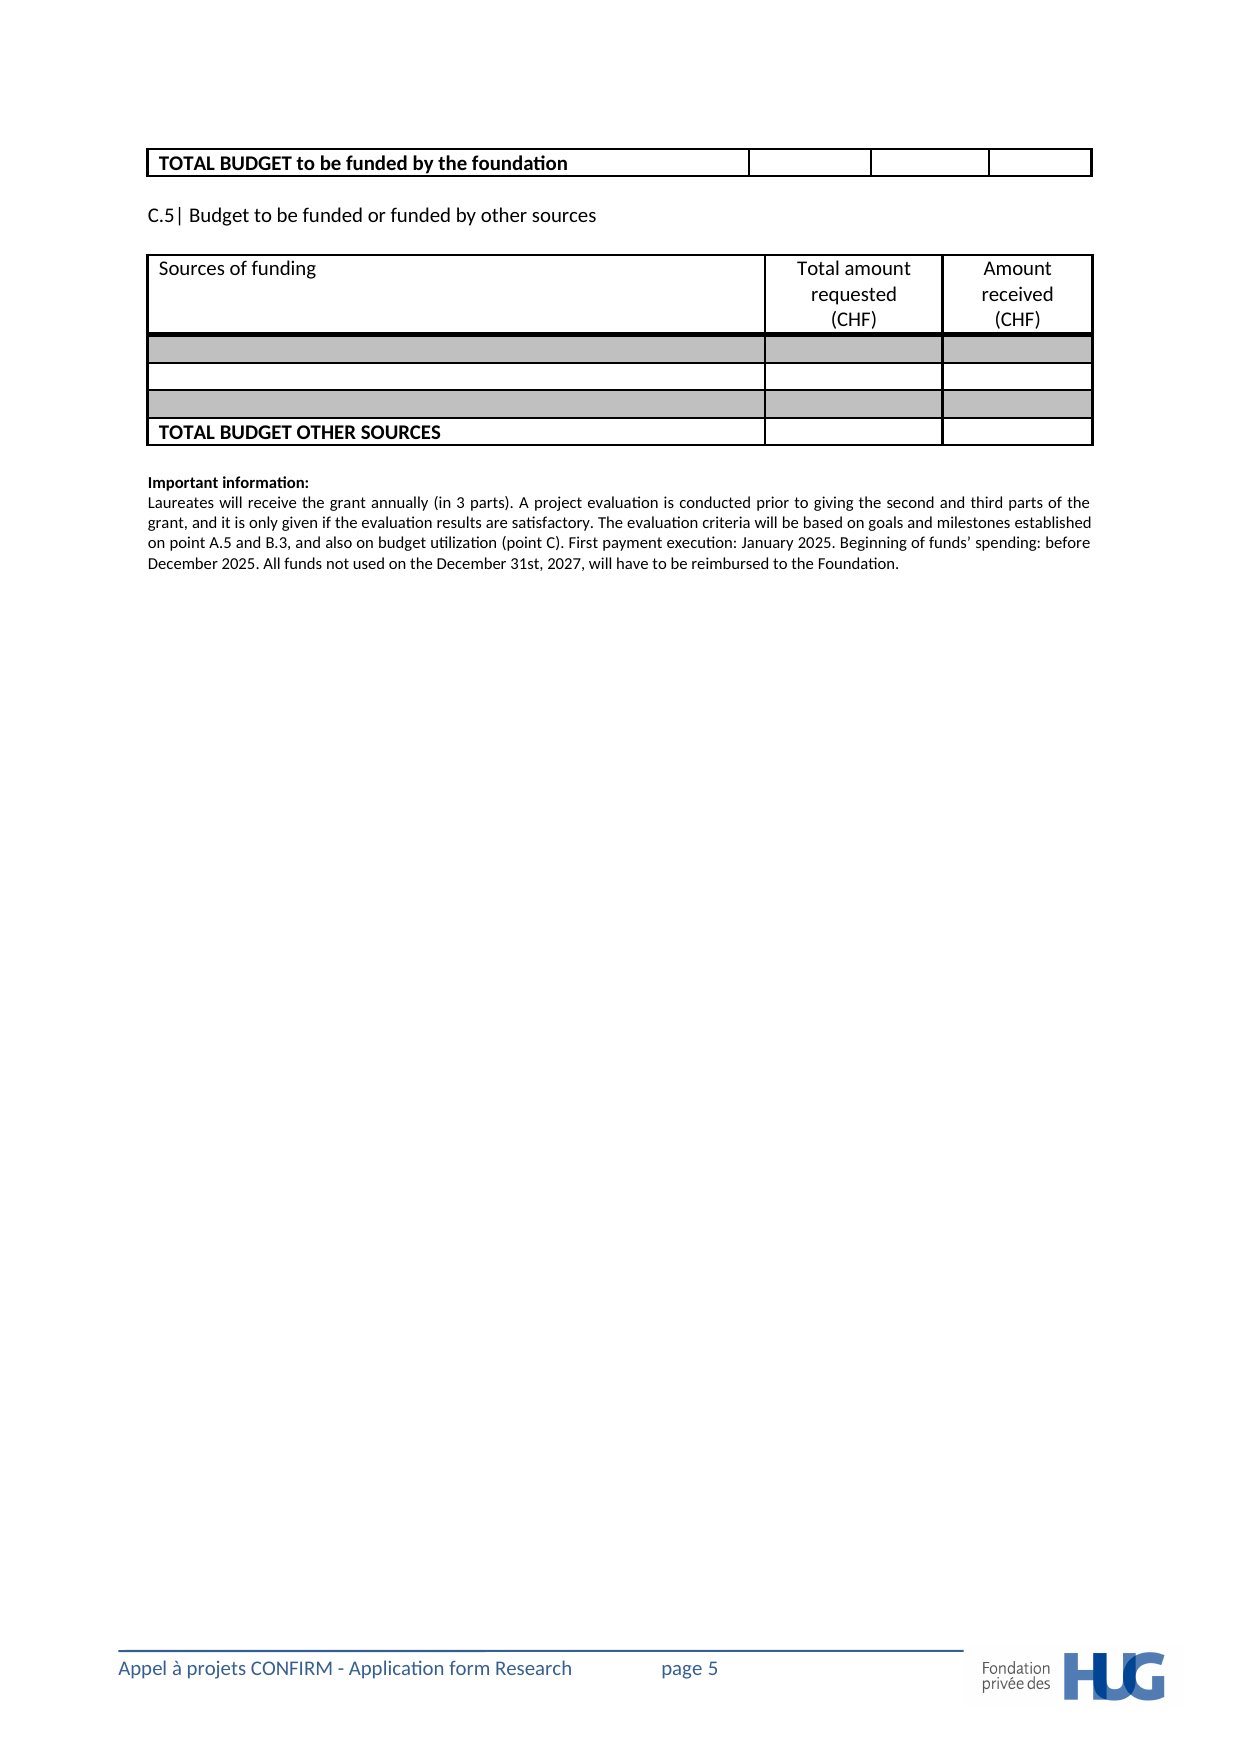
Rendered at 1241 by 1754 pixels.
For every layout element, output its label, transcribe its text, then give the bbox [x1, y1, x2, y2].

text Laureates will receive the grant annually (in 3 parts). A project evaluation is conducted prior to giving the second and third parts of the grant, and it is only given if the evaluation results are satisfactory. The evaluation criteria will be based on goals and milestones established on point A.5 and B.3, and also on budget utilization (point C). First payment execution: January 2025. Beginning of funds’ spending: before December 2025. All funds not used on the December 31st, 2027, will have to be reimbursed to the Foundation. [148, 492, 1093, 573]
table_header Total amount requested (CHF) [766, 256, 941, 332]
table_cell TOTAL BUDGET to be funded by the foundation [149, 150, 748, 175]
table_cell [750, 150, 870, 175]
table_cell [944, 337, 1091, 362]
table_cell [149, 391, 764, 417]
table_header Sources of funding [149, 256, 764, 332]
table_cell [990, 150, 1090, 175]
text C.5| Budget to be funded or funded by other sources [148, 203, 1093, 228]
table_cell [944, 419, 1091, 444]
table_cell TOTAL BUDGET OTHER SOURCES [149, 419, 764, 444]
table_cell [766, 364, 941, 389]
text Important information: [148, 472, 1093, 492]
picture [963, 1646, 1183, 1706]
table_header Amount received (CHF) [944, 256, 1091, 332]
table_cell [149, 337, 764, 362]
table_cell [766, 337, 941, 362]
table_cell [149, 364, 764, 389]
table_cell [766, 419, 941, 444]
table_cell [872, 150, 988, 175]
table_cell [766, 391, 941, 417]
table_cell [944, 391, 1091, 417]
table_cell [944, 364, 1091, 389]
